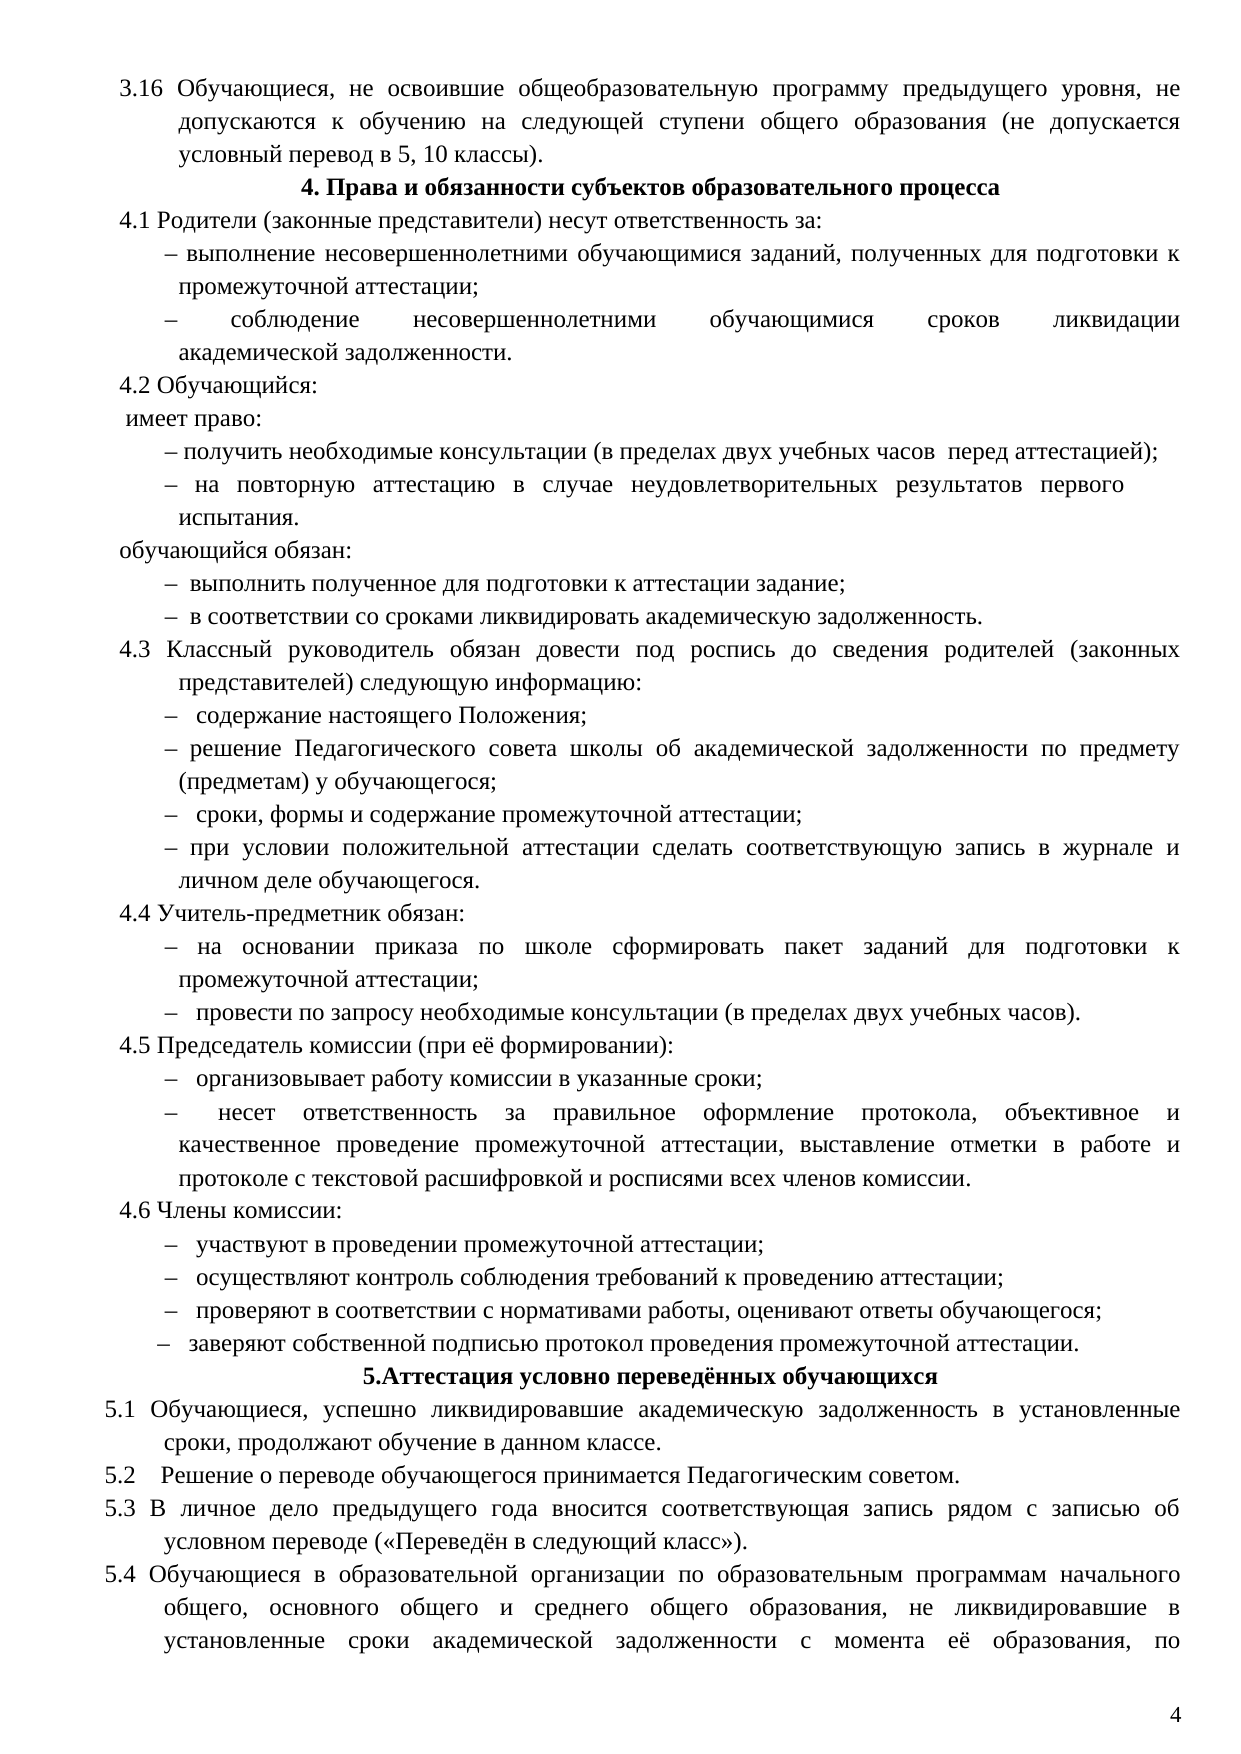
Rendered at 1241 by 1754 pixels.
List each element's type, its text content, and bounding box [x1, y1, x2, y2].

text – получить необходимые консультации (в пределах двух учебных часов перед аттестацией); [164, 436, 1181, 465]
text – содержание настоящего Положения; [164, 700, 1181, 729]
text 5.1 Обучающиеся, успешно ликвидировавшие академическую задолженность в установленные сроки, продолжают обучение в данном классе. [104, 1394, 1181, 1456]
text – организовывает работу комиссии в указанные сроки; [164, 1063, 1181, 1092]
text – в соответствии со сроками ликвидировать академическую задолженность. [164, 601, 1181, 630]
text 4. Права и обязанности субъектов образовательного процесса [119, 172, 1181, 201]
text 4.1 Родители (законные представители) несут ответственность за: [119, 205, 1181, 234]
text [104, 1559, 1181, 1654]
text – при условии положительной аттестации сделать соответствующую запись в журнале и личном деле обучающегося. [164, 832, 1181, 894]
text 3.16 Обучающиеся, не освоившие общеобразовательную программу предыдущего уровня, не допускаются к обучению на следующей ступени общего образования (не допускается условный перевод в 5, 10 классы). [119, 73, 1181, 168]
text 4.5 Председатель комиссии (при её формировании): [119, 1031, 1181, 1059]
text 5.2 Решение о переводе обучающегося принимается Педагогическим советом. [104, 1460, 1181, 1488]
text – осуществляют контроль соблюдения требований к проведению аттестации; [164, 1262, 1181, 1290]
text – выполнить полученное для подготовки к аттестации задание; [164, 568, 1181, 597]
text 4.4 Учитель-предметник обязан: [119, 898, 1181, 927]
text – выполнение несовершеннолетними обучающимися заданий, полученных для подготовки к промежуточной аттестации; [164, 238, 1181, 300]
text – заверяют собственной подписью протокол проведения промежуточной аттестации. [157, 1328, 1181, 1356]
text 4.3 Классный руководитель обязан довести под роспись до сведения родителей (законных представителей) следующую информацию: [119, 634, 1181, 696]
text имеет право: [119, 403, 1181, 432]
text – на повторную аттестацию в случае неудовлетворительных результатов первого испытания. [164, 469, 1125, 531]
text – участвуют в проведении промежуточной аттестации; [164, 1229, 1181, 1257]
text 5.Аттестация условно переведённых обучающихся [119, 1361, 1181, 1389]
text – на основании приказа по школе сформировать пакет заданий для подготовки к промежуточной аттестации; [164, 931, 1181, 993]
text – несет ответственность за правильное оформление протокола, объективное и качественное проведение промежуточной аттестации, выставление отметки в работе и протоколе с текстовой расшифровкой и росписями всех членов комиссии. [164, 1097, 1181, 1191]
text 5.3 В личное дело предыдущего года вносится соответствующая запись рядом с записью об условном переводе («Переведён в следующий класс»). [104, 1493, 1181, 1554]
text обучающийся обязан: [119, 535, 1125, 564]
text – сроки, формы и содержание промежуточной аттестации; [164, 799, 1181, 828]
text – решение Педагогического совета школы об академической задолженности по предмету (предметам) у обучающегося; [164, 733, 1181, 795]
text 4.6 Члены комиссии: [119, 1196, 1181, 1224]
text – проверяют в соответствии с нормативами работы, оценивают ответы обучающегося; [164, 1295, 1181, 1323]
text – провести по запросу необходимые консультации (в пределах двух учебных часов). [164, 997, 1181, 1026]
text 4.2 Обучающийся: [119, 370, 1181, 399]
text – соблюдение несовершеннолетними обучающимися сроков ликвидации академической задолженности. [164, 304, 1181, 366]
